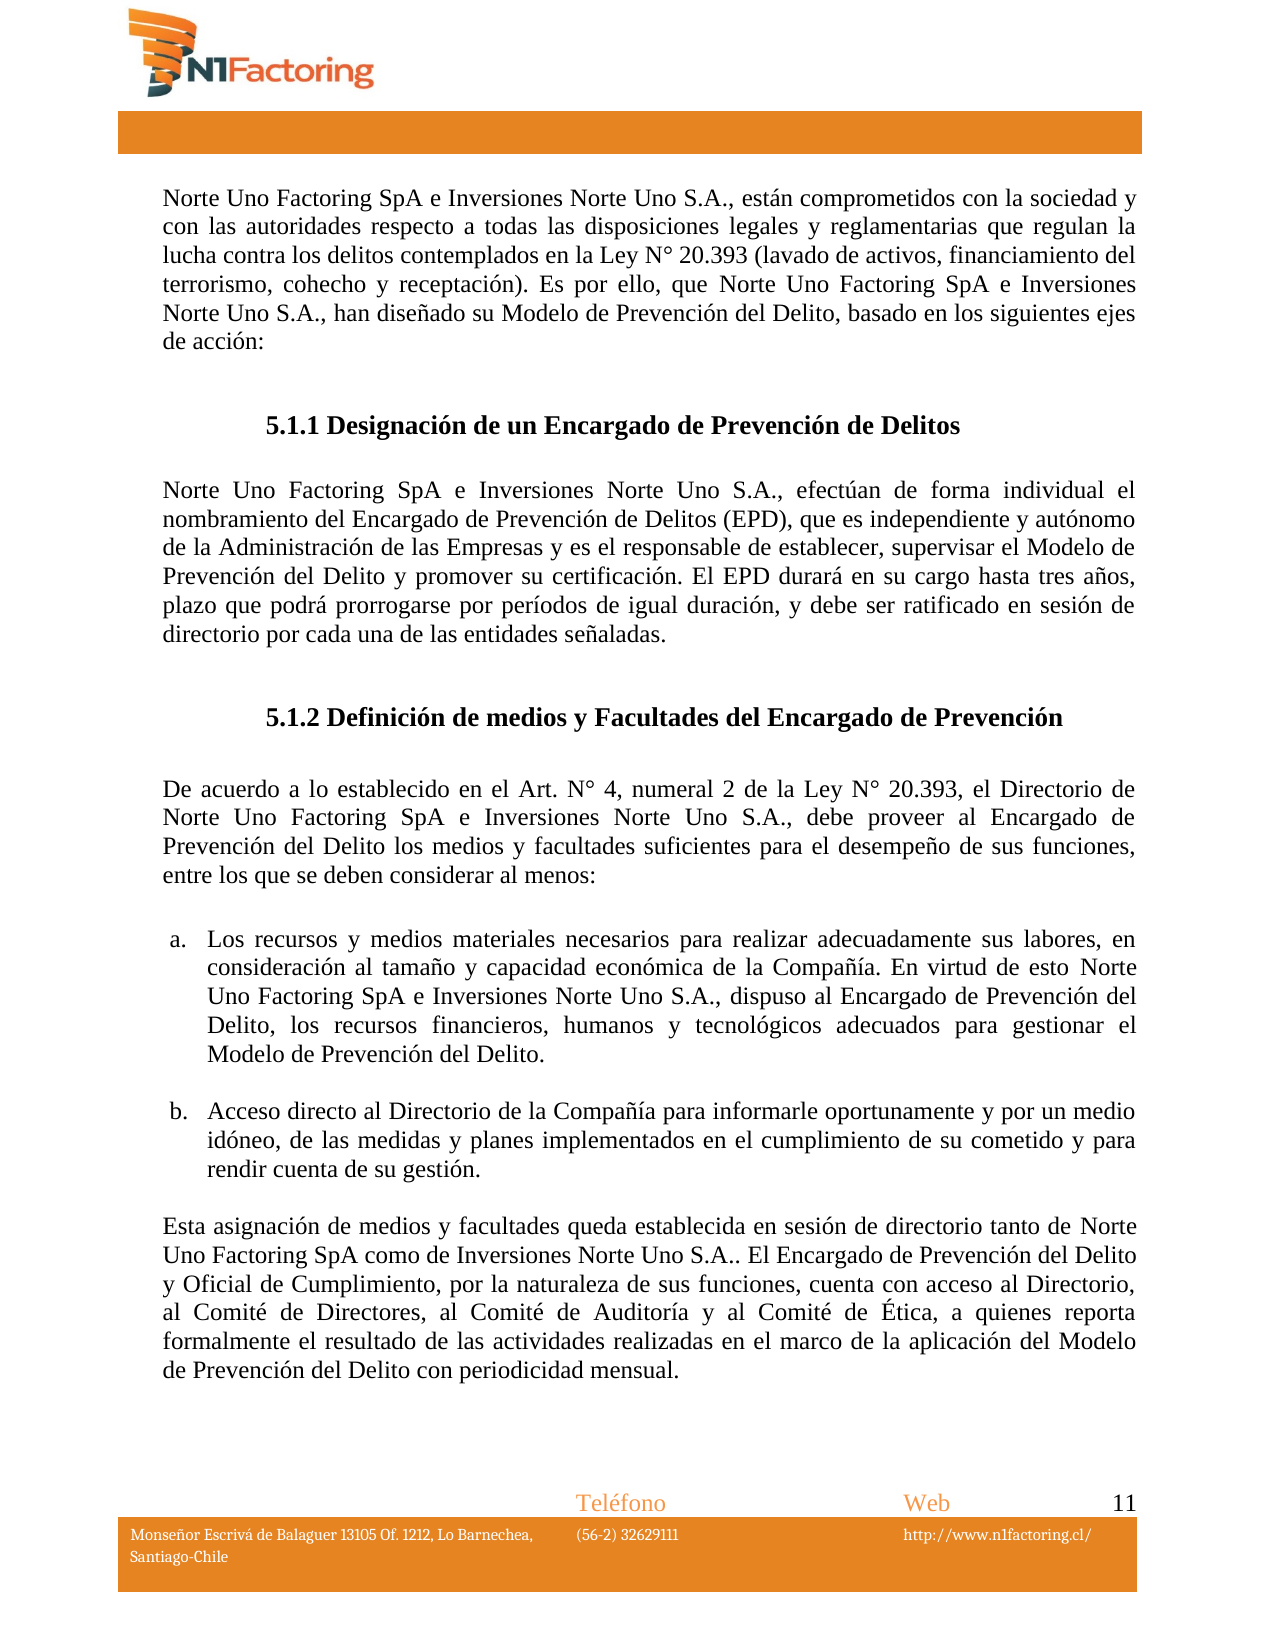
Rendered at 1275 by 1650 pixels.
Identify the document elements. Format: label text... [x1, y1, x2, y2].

text Norte Uno Factoring SpA e Inversiones Norte Uno S.A., están comprometidos con la sociedad y con las autoridades respecto a todas las disposiciones legales y reglamentarias que regulan la lucha contra los delitos contemplados en la Ley N° 20.393 (lavado de activos, financiamiento del terrorismo, cohecho y receptación). Es por ello, que Norte Uno Factoring SpA e Inversiones Norte Uno S.A., han diseñado su Modelo de Prevención del Delito, basado en los siguientes ejes de acción: [162, 183, 1137, 355]
subtitle 5.1.2 Definición de medios y Facultades del Encargado de Prevención [118, 701, 1137, 732]
list Acceso directo al Directorio de la Compañía para informarle oportunamente y por un medio idóneo, de las medidas y planes implementados en el cumplimiento de su cometido y para rendir cuenta de su gestión. [169, 1096, 1137, 1182]
text Esta asignación de medios y facultades queda establecida en sesión de directorio tanto de Norte Uno Factoring SpA como de Inversiones Norte Uno S.A.. El Encargado de Prevención del Delito y Oficial de Cumplimiento, por la naturaleza de sus funciones, cuenta con acceso al Directorio, al Comité de Directores, al Comité de Auditoría y al Comité de Ética, a quienes reporta formalmente el resultado de las actividades realizadas en el marco de la aplicación del Modelo de Prevención del Delito con periodicidad mensual. [162, 1211, 1137, 1384]
picture [118, 0, 384, 111]
text De acuerdo a lo establecido en el Art. N° 4, numeral 2 de la Ley N° 20.393, el Directorio de Norte Uno Factoring SpA e Inversiones Norte Uno S.A., debe proveer al Encargado de Prevención del Delito los medios y facultades suficientes para el desempeño de sus funciones, entre los que se deben considerar al menos: [162, 774, 1137, 889]
text Norte Uno Factoring SpA e Inversiones Norte Uno S.A., efectúan de forma individual el nombramiento del Encargado de Prevención de Delitos (EPD), que es independiente y autónomo de la Administración de las Empresas y es el responsable de establecer, supervisar el Modelo de Prevención del Delito y promover su certificación. El EPD durará en su cargo hasta tres años, plazo que podrá prorrogarse por períodos de igual duración, y debe ser ratificado en sesión de directorio por cada una de las entidades señaladas. [162, 475, 1137, 647]
list Los recursos y medios materiales necesarios para realizar adecuadamente sus labores, en consideración al tamaño y capacidad económica de la Compañía. En virtud de esto Norte Uno Factoring SpA e Inversiones Norte Uno S.A., dispuso al Encargado de Prevención del Delito, los recursos financieros, humanos y tecnológicos adecuados para gestionar el Modelo de Prevención del Delito. [169, 924, 1137, 1067]
subtitle 5.1.1 Designación de un Encargado de Prevención de Delitos [118, 409, 1137, 440]
